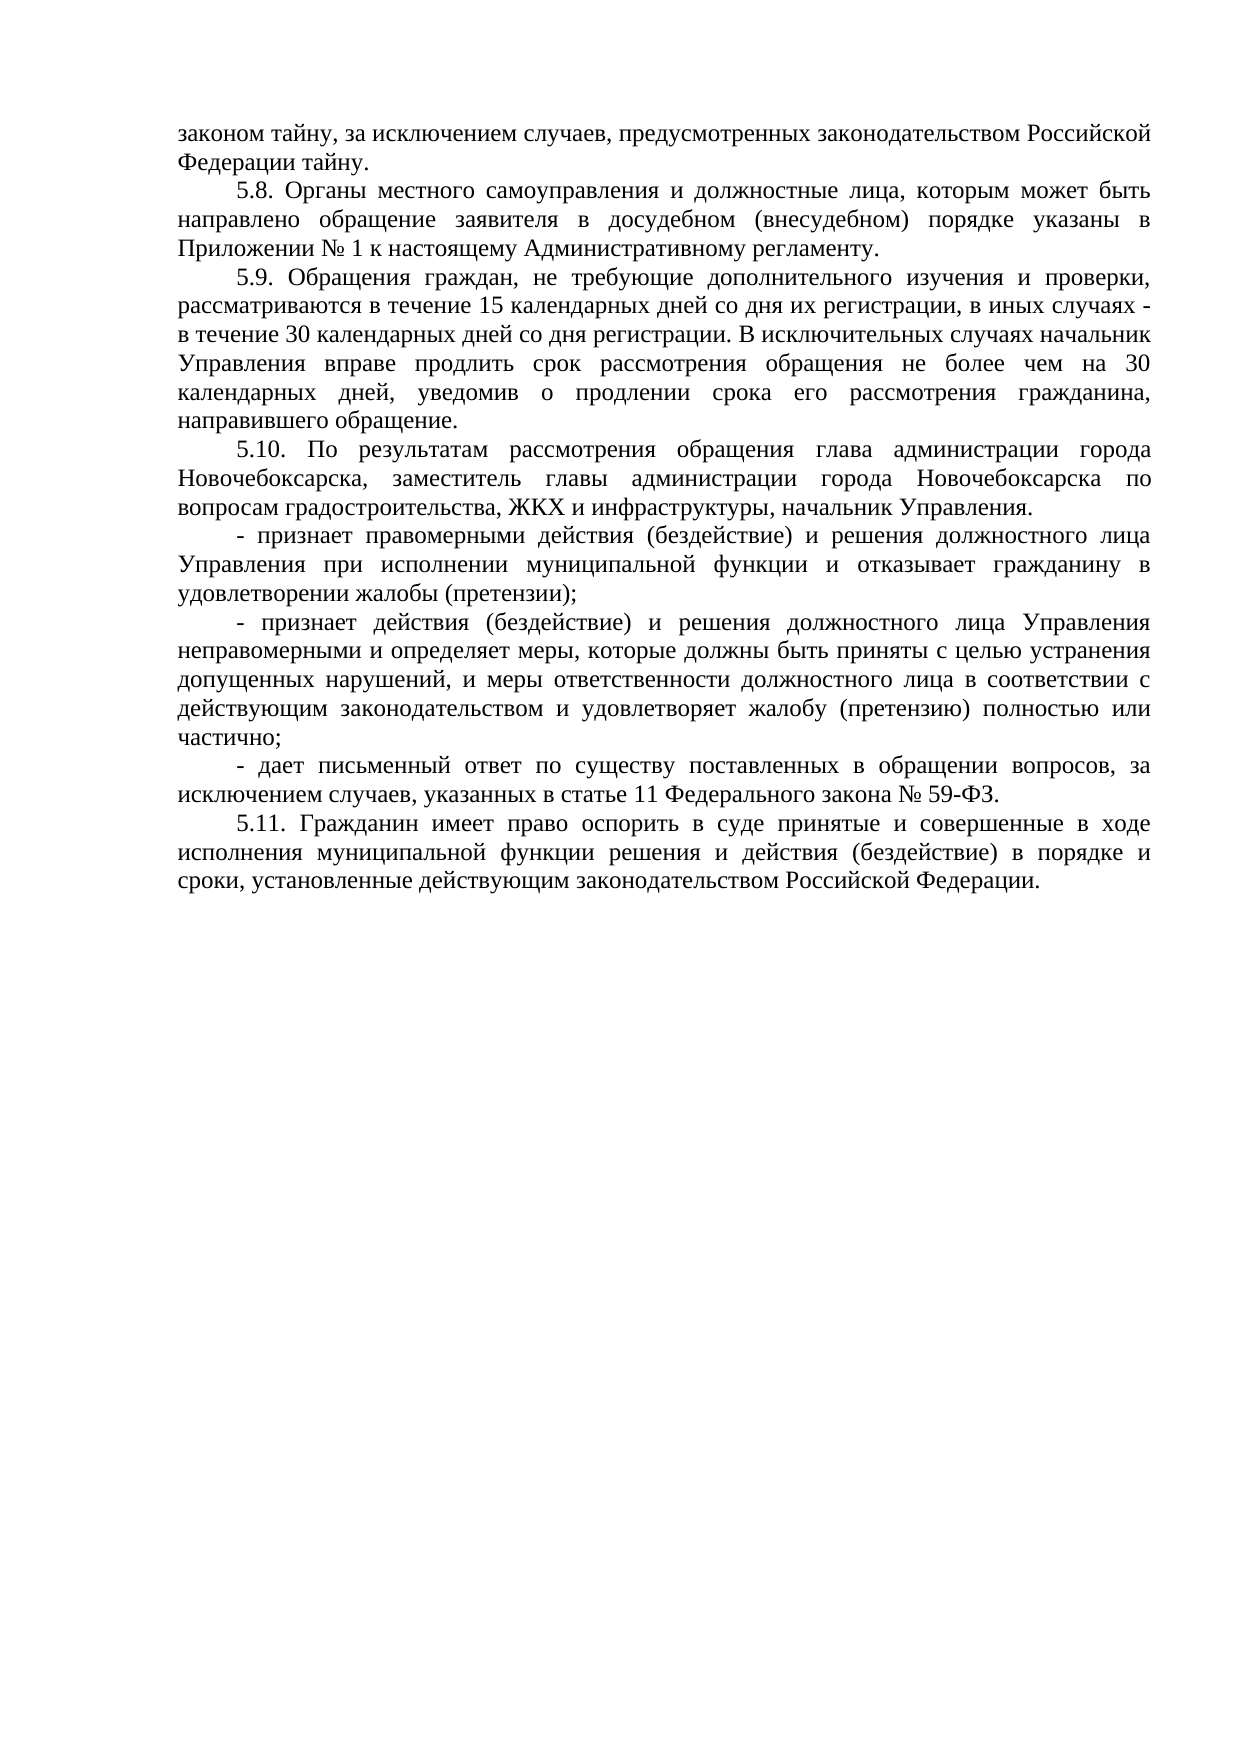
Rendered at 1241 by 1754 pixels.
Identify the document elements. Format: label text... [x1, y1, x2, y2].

text 5.9. Обращения граждан, не требующие дополнительного изучения и проверки, рассматриваются в течение 15 календарных дней со дня их регистрации, в иных случаях - в течение 30 календарных дней со дня регистрации. В исключительных случаях начальник Управления вправе продлить срок рассмотрения обращения не более чем на 30 календарных дней, уведомив о продлении срока его рассмотрения гражданина, направившего обращение. [177, 262, 1152, 434]
text - дает письменный ответ по существу поставленных в обращении вопросов, за исключением случаев, указанных в статье 11 Федерального закона № 59-ФЗ. [177, 751, 1152, 808]
text - признает действия (бездействие) и решения должностного лица Управления неправомерными и определяет меры, которые должны быть приняты с целью устранения допущенных нарушений, и меры ответственности должностного лица в соответствии с действующим законодательством и удовлетворяет жалобу (претензию) полностью или частично; [177, 607, 1152, 751]
text - признает правомерными действия (бездействие) и решения должностного лица Управления при исполнении муниципальной функции и отказывает гражданину в удовлетворении жалобы (претензии); [177, 521, 1152, 607]
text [177, 118, 1152, 176]
text 5.11. Гражданин имеет право оспорить в суде принятые и совершенные в ходе исполнения муниципальной функции решения и действия (бездействие) в порядке и сроки, установленные действующим законодательством Российской Федерации. [177, 808, 1152, 894]
text 5.10. По результатам рассмотрения обращения глава администрации города Новочебоксарска, заместитель главы администрации города Новочебоксарска по вопросам градостроительства, ЖКХ и инфраструктуры, начальник Управления. [177, 434, 1152, 521]
text 5.8. Органы местного самоуправления и должностные лица, которым может быть направлено обращение заявителя в досудебном (внесудебном) порядке указаны в Приложении № 1 к настоящему Административному регламенту. [177, 176, 1152, 262]
